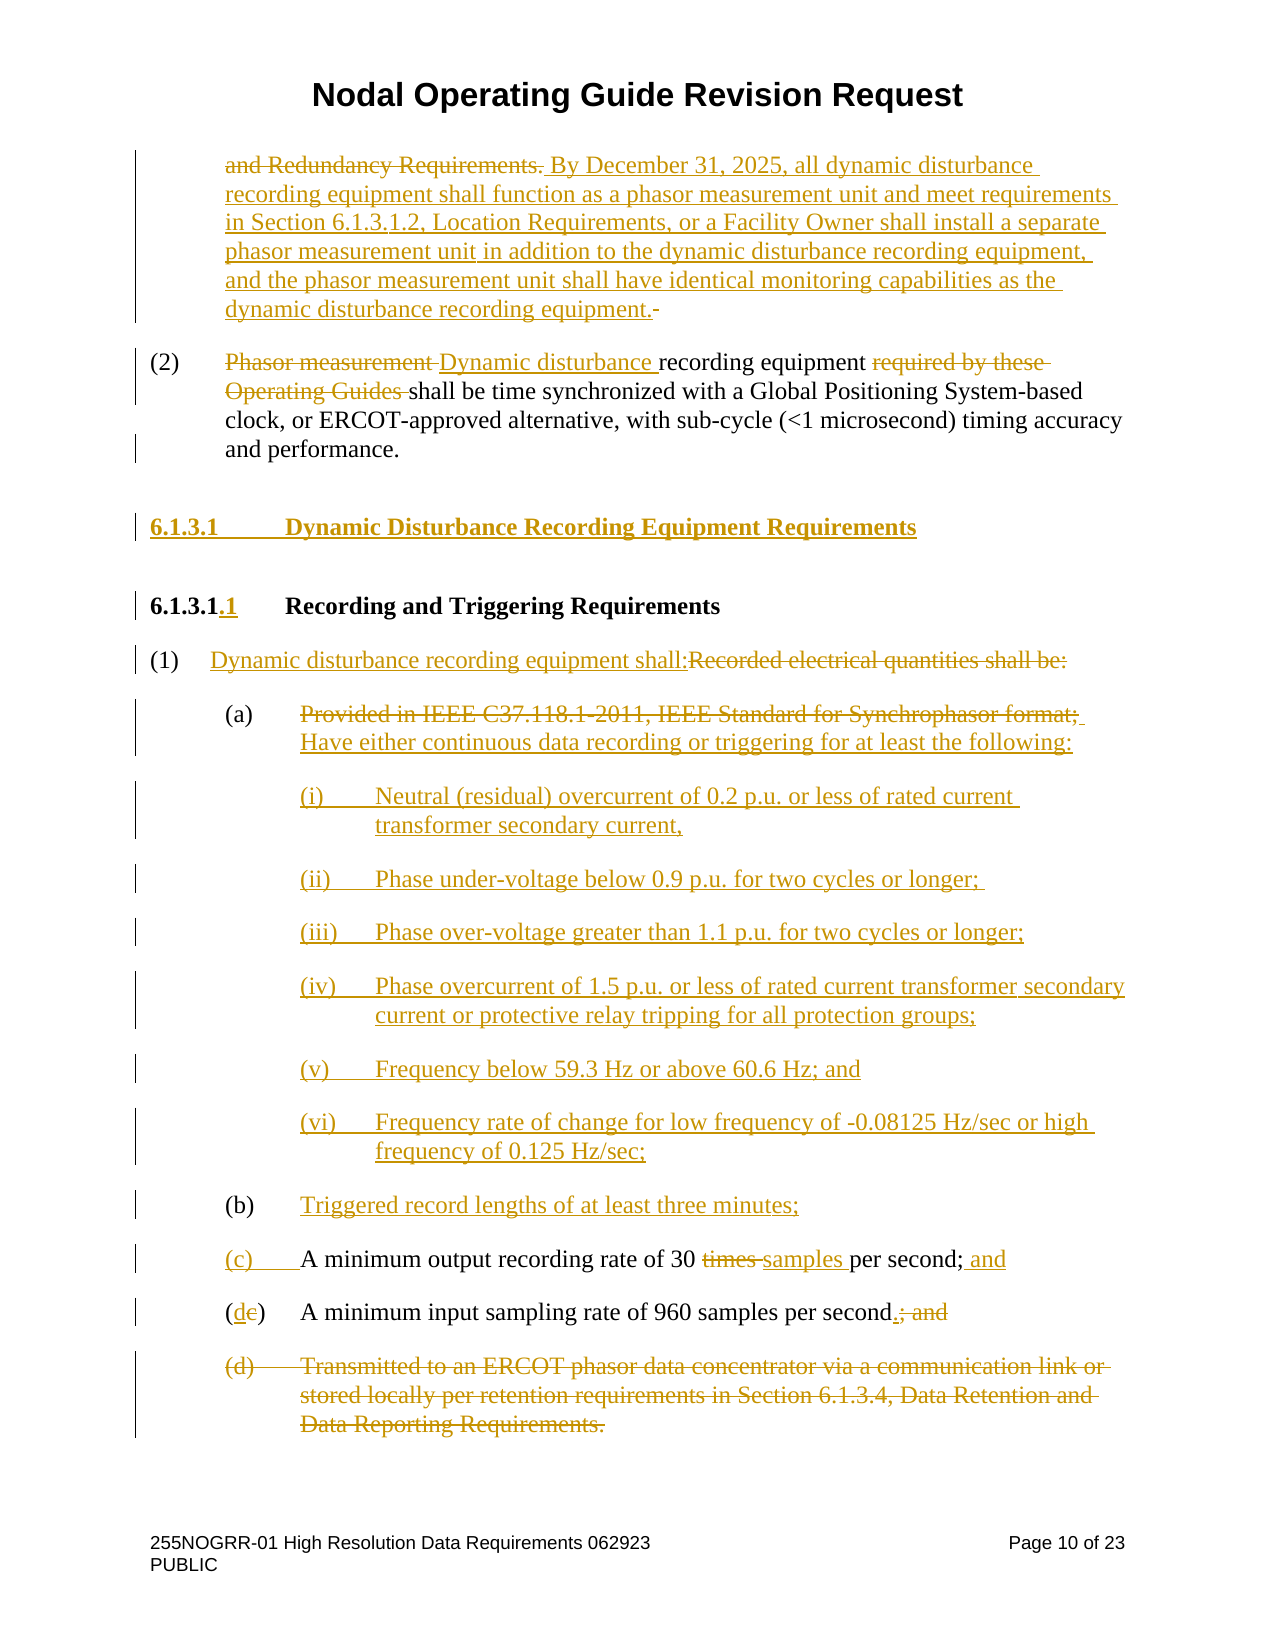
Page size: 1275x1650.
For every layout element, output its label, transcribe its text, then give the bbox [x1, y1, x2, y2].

text (b) [225, 1190, 1125, 1219]
text A minimum output recording rate of 30 per second; [225, 1244, 1125, 1272]
text (2) recording equipment shall be time synchronized with a Global Positioning System-based clock, or ERCOT-approved alternative, with sub-cycle (<1 microsecond) timing accuracy and performance. [150, 347, 1125, 462]
text (1) [150, 150, 1125, 322]
text 6.1.3.1 Recording and Triggering Requirements [150, 591, 1125, 620]
text () A minimum input sampling rate of 960 samples per second [225, 1297, 1125, 1326]
text (a) [225, 699, 1125, 756]
text (1) [150, 645, 1125, 674]
